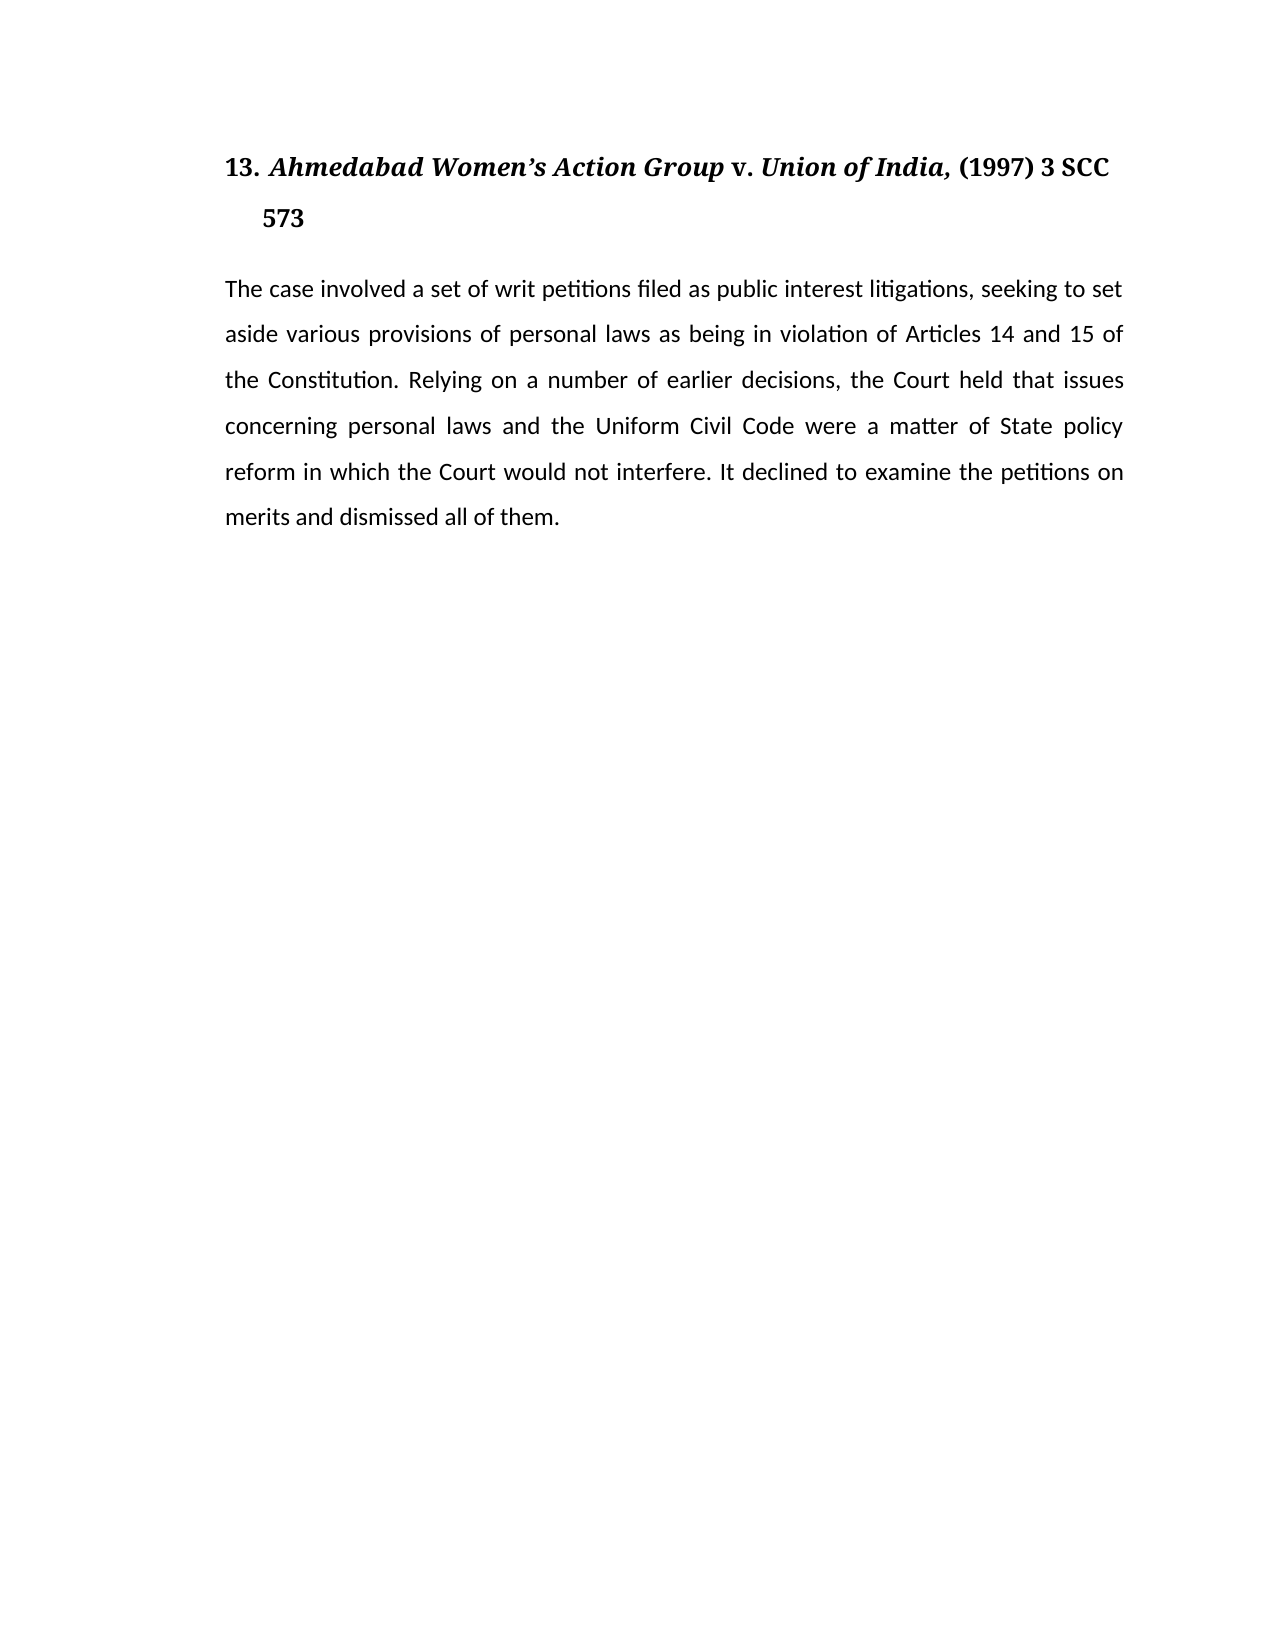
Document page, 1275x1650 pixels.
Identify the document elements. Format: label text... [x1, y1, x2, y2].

text The case involved a set of writ petitions filed as public interest litigations, seeking to set aside various provisions of personal laws as being in violation of Articles 14 and 15 of the Constitution. Relying on a number of earlier decisions, the Court held that issues concerning personal laws and the Uniform Civil Code were a matter of State policy reform in which the Court would not interfere. It declined to examine the petitions on merits and dismissed all of them. [225, 273, 1125, 532]
list Ahmedabad Women’s Action Group v. Union of India, (1997) 3 SCC 573 [225, 150, 1125, 235]
